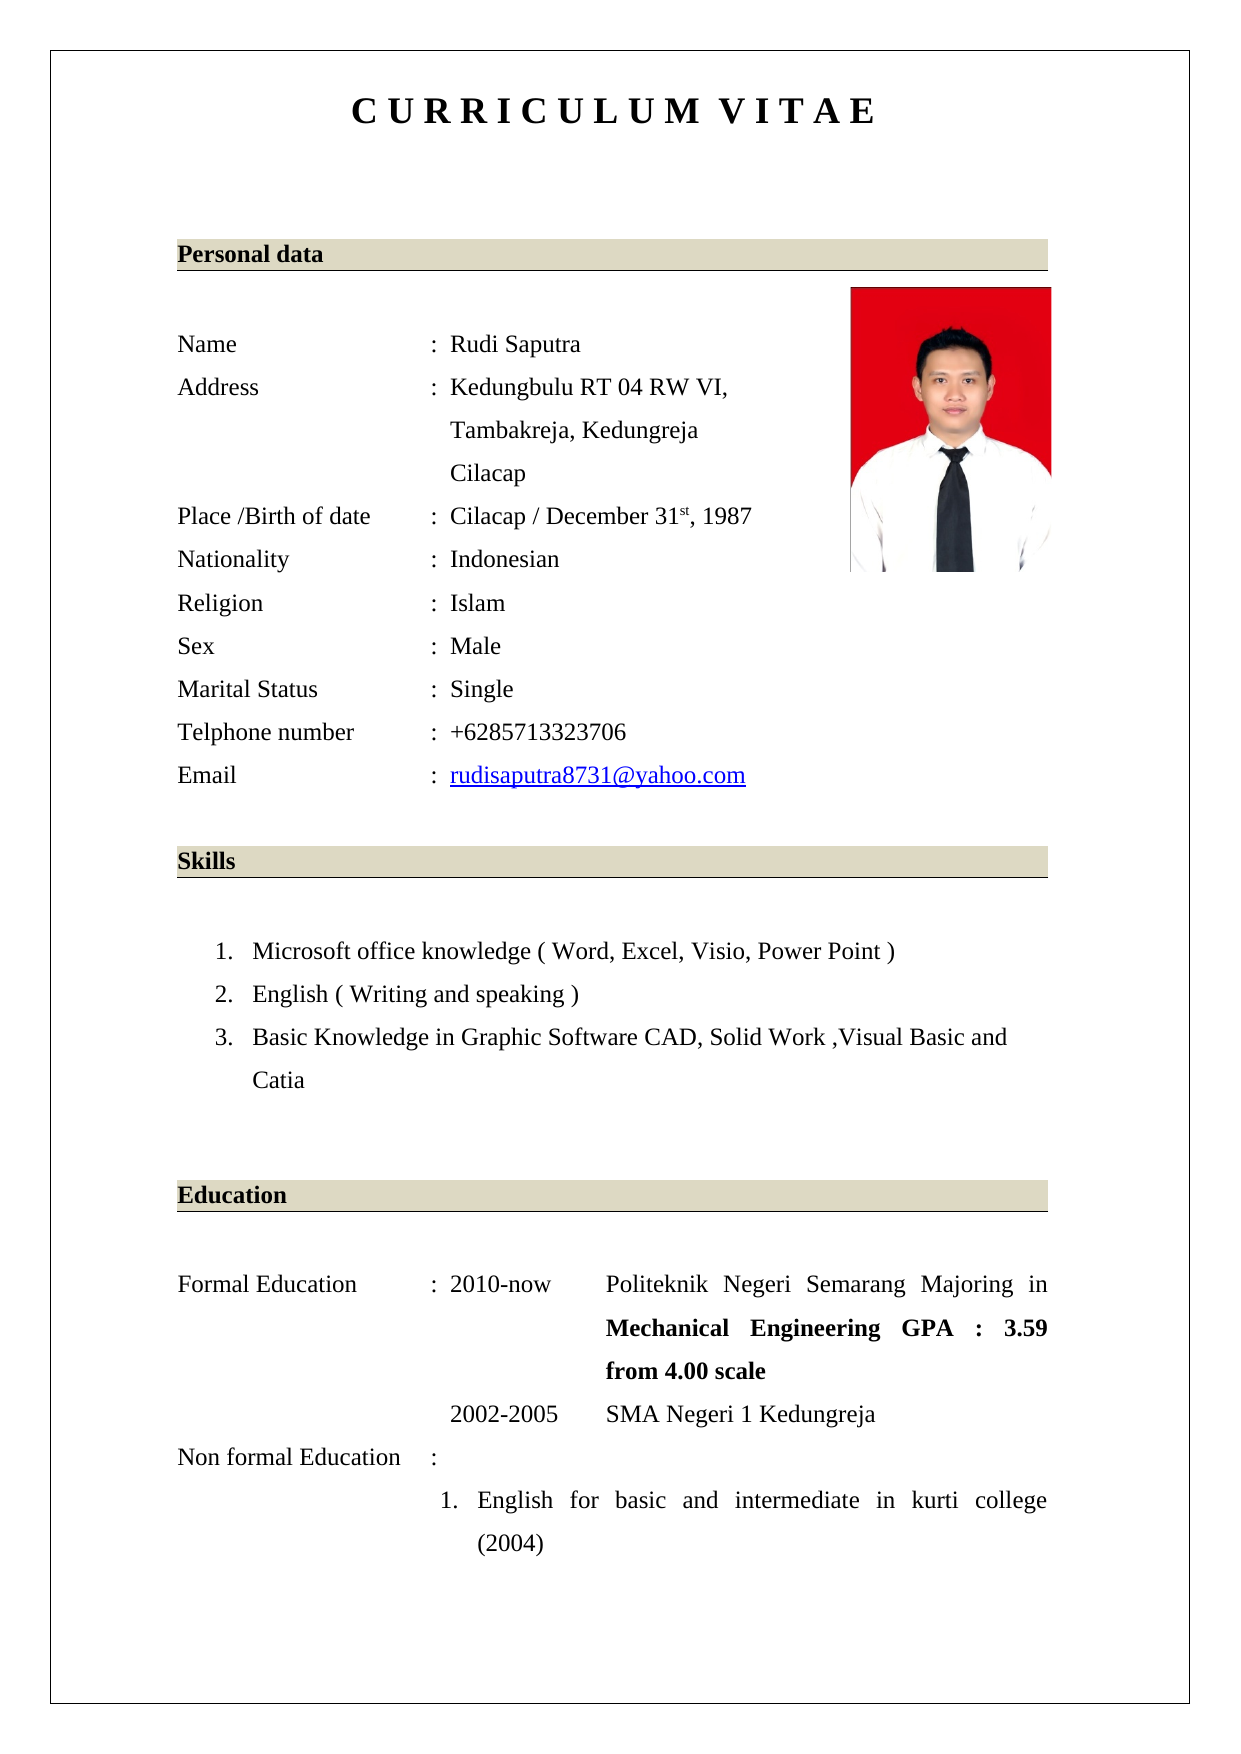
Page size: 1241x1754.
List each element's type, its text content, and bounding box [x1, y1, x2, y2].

text Non formal Education : [177, 1442, 1048, 1471]
text Education [177, 1180, 1048, 1211]
text Name : Rudi Saputra [177, 329, 850, 358]
text Cilacap [177, 458, 850, 487]
text Email : rudisaputra8731@yahoo.com [177, 760, 1048, 789]
title C U R R I C U L U M V I T A E [177, 89, 1048, 132]
text Address : Kedungbulu RT 04 RW VI, [177, 372, 850, 401]
text Nationality : Indonesian [177, 544, 1048, 573]
text Marital Status : Single [177, 674, 1048, 703]
text Tambakreja, Kedungreja [177, 415, 850, 444]
text Formal Education : 2010-now Politeknik Negeri Semarang Majoring in Mechanical Engineering GPA : 3.59 from 4.00 scale [177, 1269, 1048, 1384]
text Sex : Male [177, 631, 1048, 659]
list Microsoft office knowledge ( Word, Excel, Visio, Power Point ) [214, 936, 1048, 964]
picture [850, 287, 1052, 572]
text 2002-2005 SMA Negeri 1 Kedungreja [430, 1399, 1048, 1428]
text Telphone number : +6285713323706 [177, 717, 1048, 746]
text Skills [177, 846, 1048, 877]
list English ( Writing and speaking ) [214, 979, 1048, 1008]
list Basic Knowledge in Graphic Software CAD, Solid Work ,Visual Basic and Catia [214, 1022, 1048, 1094]
text Personal data [177, 239, 1048, 270]
text Religion : Islam [177, 588, 1048, 616]
list English for basic and intermediate in kurti college (2004) [439, 1485, 1048, 1557]
text Place /Birth of date : Cilacap / December 31st, 1987 [177, 501, 850, 530]
